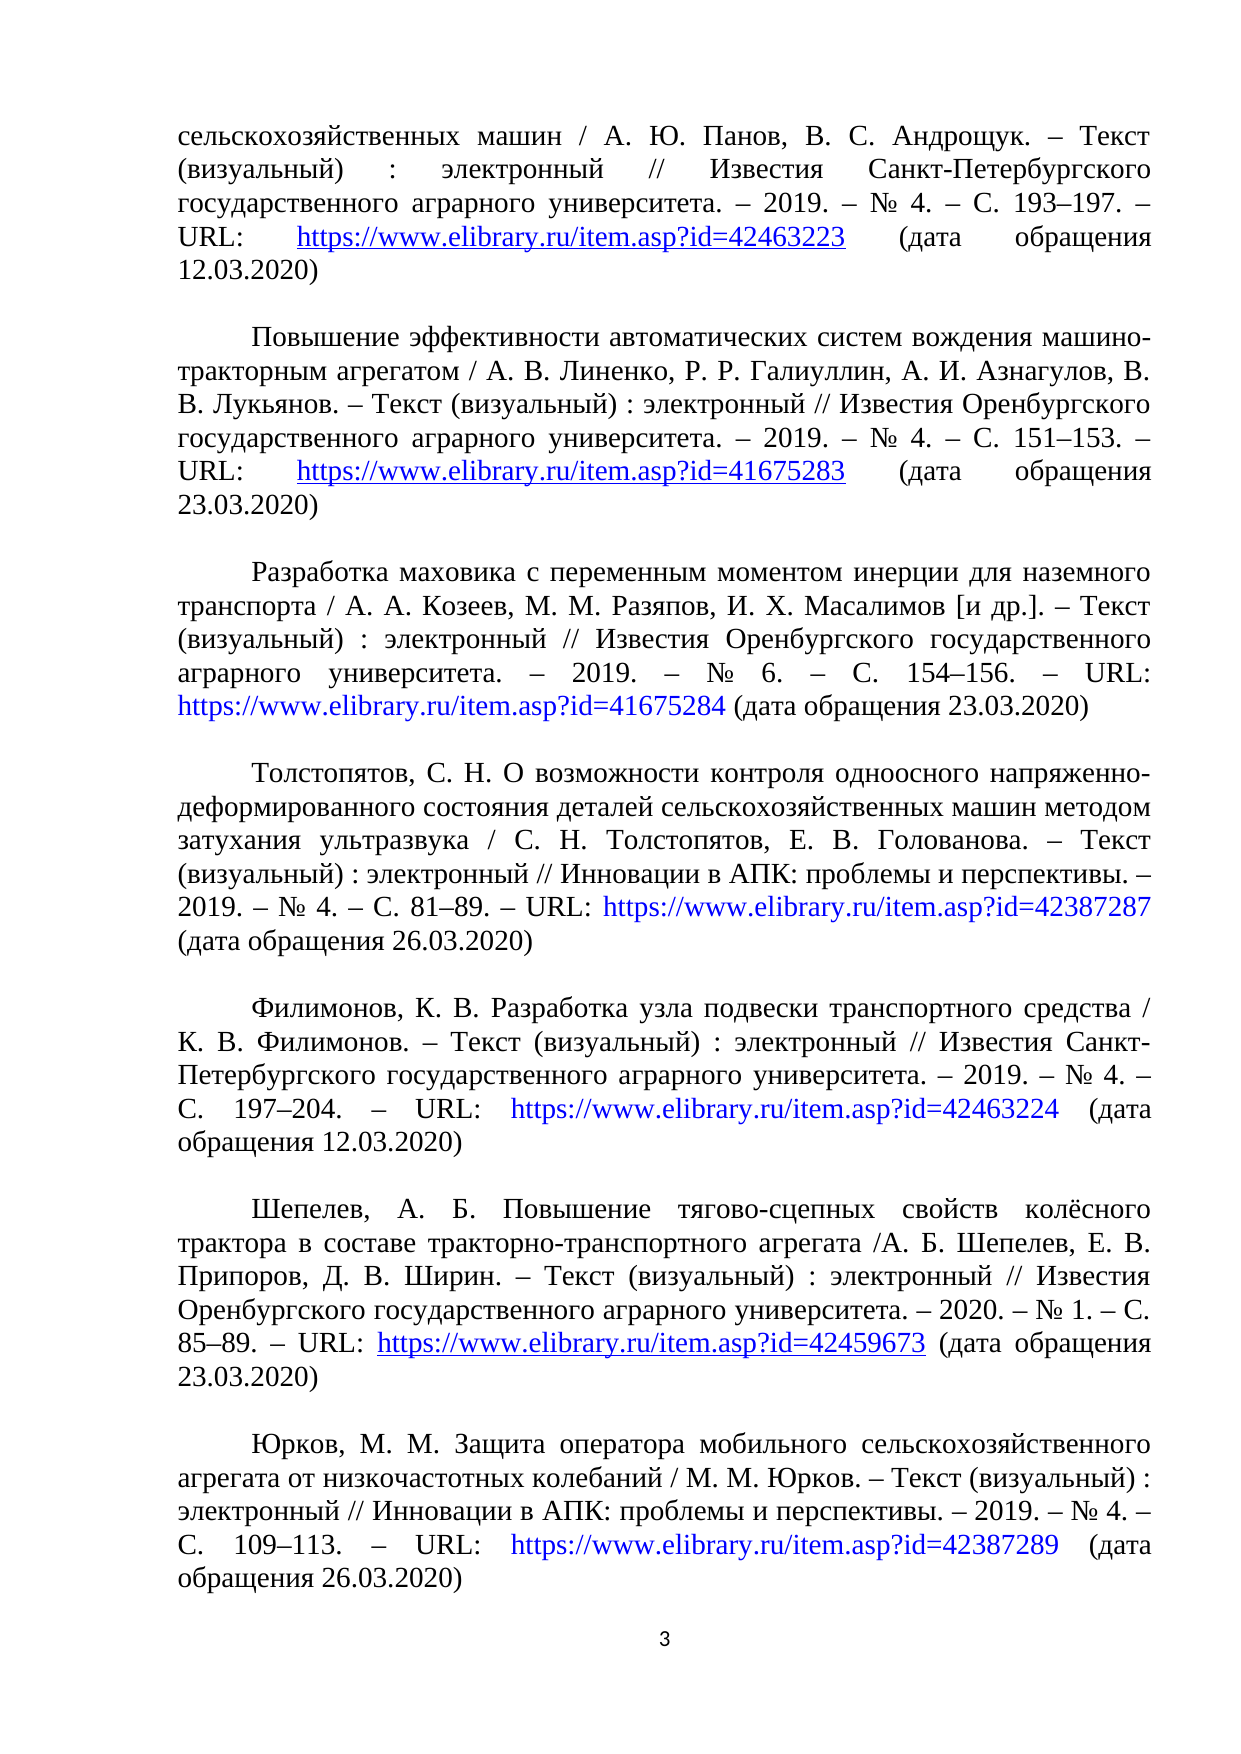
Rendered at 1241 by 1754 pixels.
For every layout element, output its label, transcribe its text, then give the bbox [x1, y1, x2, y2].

text Разработка маховика с переменным моментом инерции для наземного транспорта / А. А. Козеев, М. М. Разяпов, И. Х. Масалимов [и др.]. – Текст (визуальный) : электронный // Известия Оренбургского государственного аграрного университета. – 2019. – № 6. – С. 154–156. – URL: https://www.elibrary.ru/item.asp?id=41675284 (дата обращения 23.03.2020) [177, 554, 1152, 722]
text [177, 118, 1152, 286]
text Шепелев, А. Б. Повышение тягово-сцепных свойств колёсного трактора в составе тракторно-транспортного агрегата /А. Б. Шепелев, Е. В. Припоров, Д. В. Ширин. – Текст (визуальный) : электронный // Известия Оренбургского государственного аграрного университета. – 2020. – № 1. – С. 85–89. – URL: https://www.elibrary.ru/item.asp?id=42459673 (дата обращения 23.03.2020) [177, 1191, 1152, 1393]
text Филимонов, К. В. Разработка узла подвески транспортного средства / К. В. Филимонов. – Текст (визуальный) : электронный // Известия Санкт-Петербургского государственного аграрного университета. – 2019. – № 4. – С. 197–204. – URL: https://www.elibrary.ru/item.asp?id=42463224 (дата обращения 12.03.2020) [177, 990, 1152, 1158]
text Толстопятов, С. Н. О возможности контроля одноосного напряженно-деформированного состояния деталей сельскохозяйственных машин методом затухания ультразвука / С. Н. Толстопятов, Е. В. Голованова. – Текст (визуальный) : электронный // Инновации в АПК: проблемы и перспективы. – 2019. – № 4. – С. 81–89. – URL: https://www.elibrary.ru/item.asp?id=42387287 (дата обращения 26.03.2020) [177, 755, 1152, 957]
text Юрков, М. М. Защита оператора мобильного сельскохозяйственного агрегата от низкочастотных колебаний / М. М. Юрков. – Текст (визуальный) : электронный // Инновации в АПК: проблемы и перспективы. – 2019. – № 4. – С. 109–113. – URL: https://www.elibrary.ru/item.asp?id=42387289 (дата обращения 26.03.2020) [177, 1426, 1152, 1594]
text Повышение эффективности автоматических систем вождения машино-тракторным агрегатом / А. В. Линенко, Р. Р. Галиуллин, А. И. Азнагулов, В. В. Лукьянов. – Текст (визуальный) : электронный // Известия Оренбургского государственного аграрного университета. – 2019. – № 4. – С. 151–153. – URL: https://www.elibrary.ru/item.asp?id=41675283 (дата обращения 23.03.2020) [177, 319, 1152, 521]
